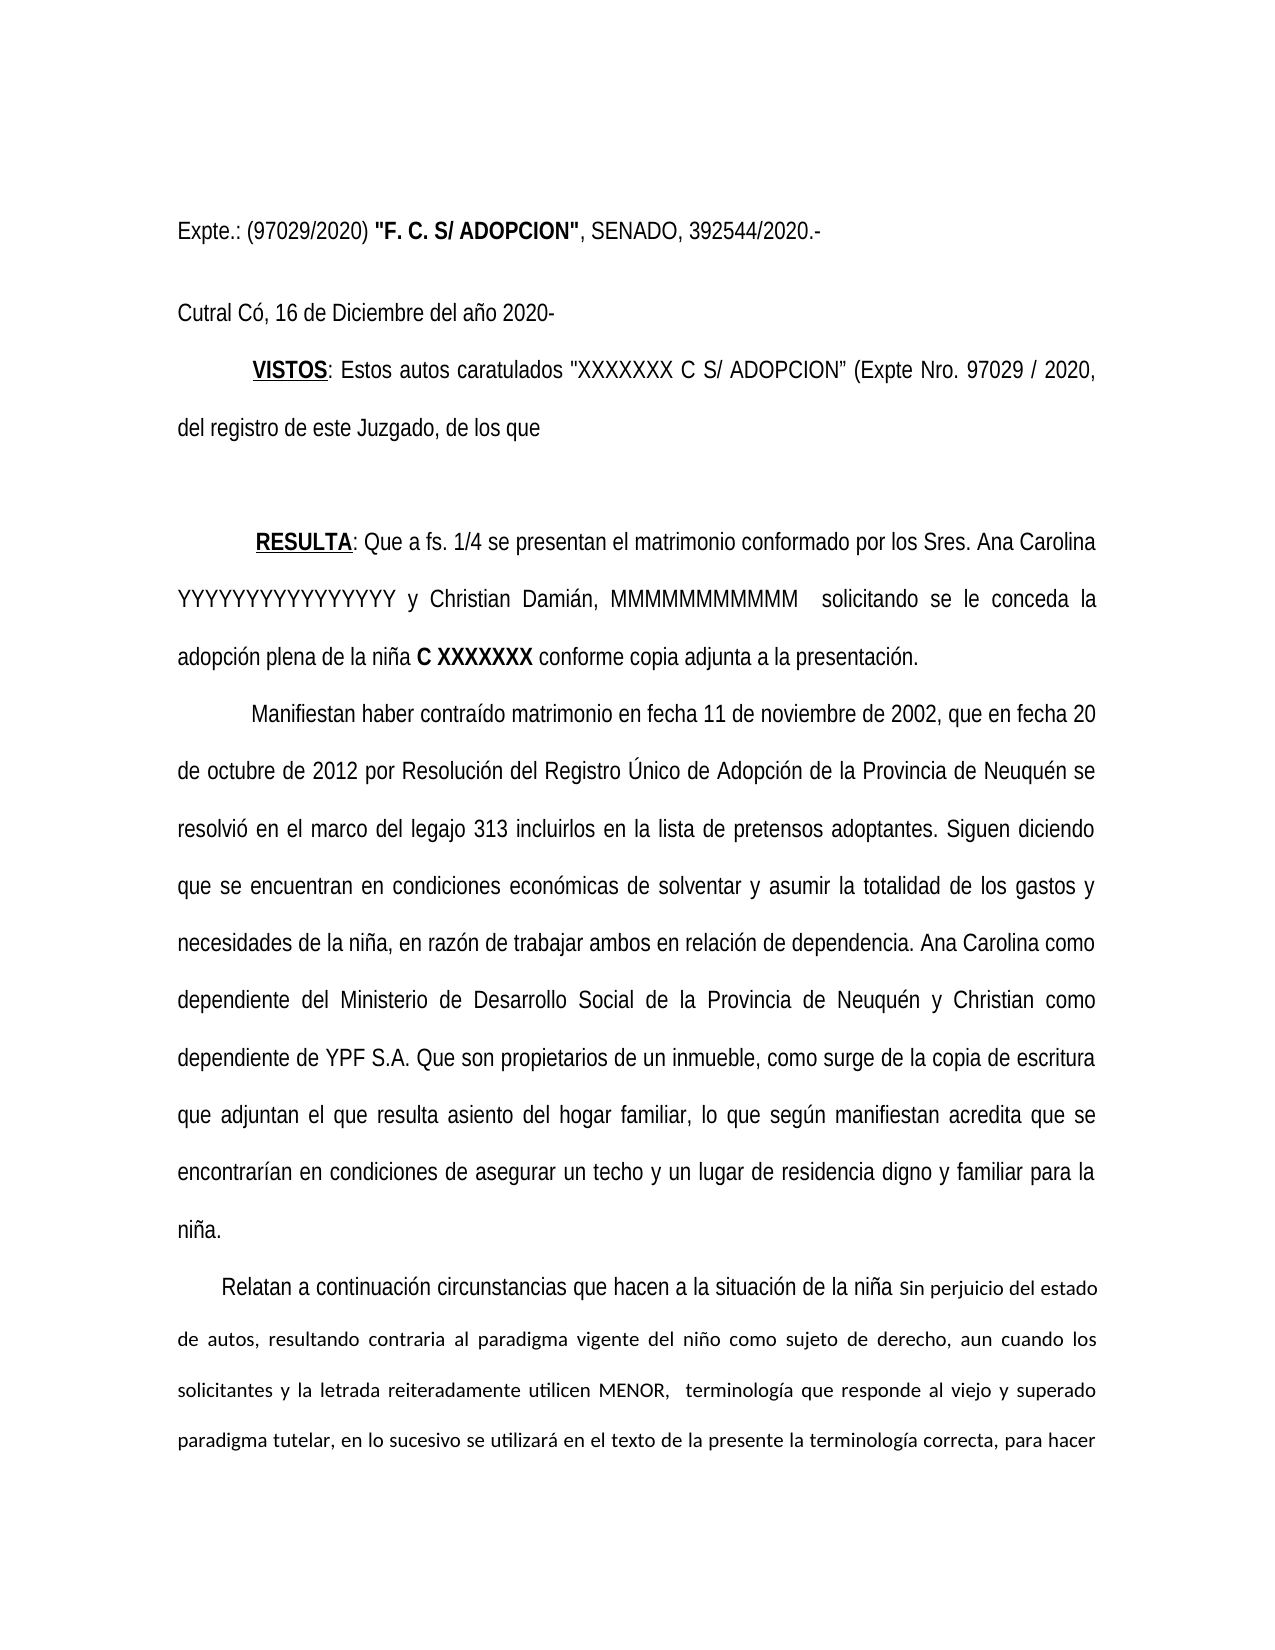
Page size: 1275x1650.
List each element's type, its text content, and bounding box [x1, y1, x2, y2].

text Expte.: (97029/2020) "F. C. S/ ADOPCION", SENADO, 392544/2020.- [177, 216, 1098, 244]
text Manifiestan haber contraído matrimonio en fecha 11 de noviembre de 2002, que en fecha 20 de octubre de 2012 por Resolución del Registro Único de Adopción de la Provincia de Neuquén se resolvió en el marco del legajo 313 incluirlos en la lista de pretensos adoptantes. Siguen diciendo que se encuentran en condiciones económicas de solventar y asumir la totalidad de los gastos y necesidades de la niña, en razón de trabajar ambos en relación de dependencia. Ana Carolina como dependiente del Ministerio de Desarrollo Social de la Provincia de Neuquén y Christian como dependiente de YPF S.A. Que son propietarios de un inmueble, como surge de la copia de escritura que adjuntan el que resulta asiento del hogar familiar, lo que según manifiestan acredita que se encontrarían en condiciones de asegurar un techo y un lugar de residencia digno y familiar para la niña. [177, 699, 1098, 1243]
text Cutral Có, 16 de Diciembre del año 2020- [177, 298, 1098, 327]
text VISTOS: Estos autos caratulados "XXXXXXX C S/ ADOPCION” (Expte Nro. 97029 / 2020, del registro de este Juzgado, de los que [177, 355, 1098, 441]
text RESULTA: Que a fs. 1/4 se presentan el matrimonio conformado por los Sres. Ana Carolina YYYYYYYYYYYYYYYY y Christian Damián, MMMMMMMMMMM solicitando se le conceda la adopción plena de la niña C XXXXXXX conforme copia adjunta a la presentación. [177, 527, 1098, 670]
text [177, 1272, 1098, 1453]
